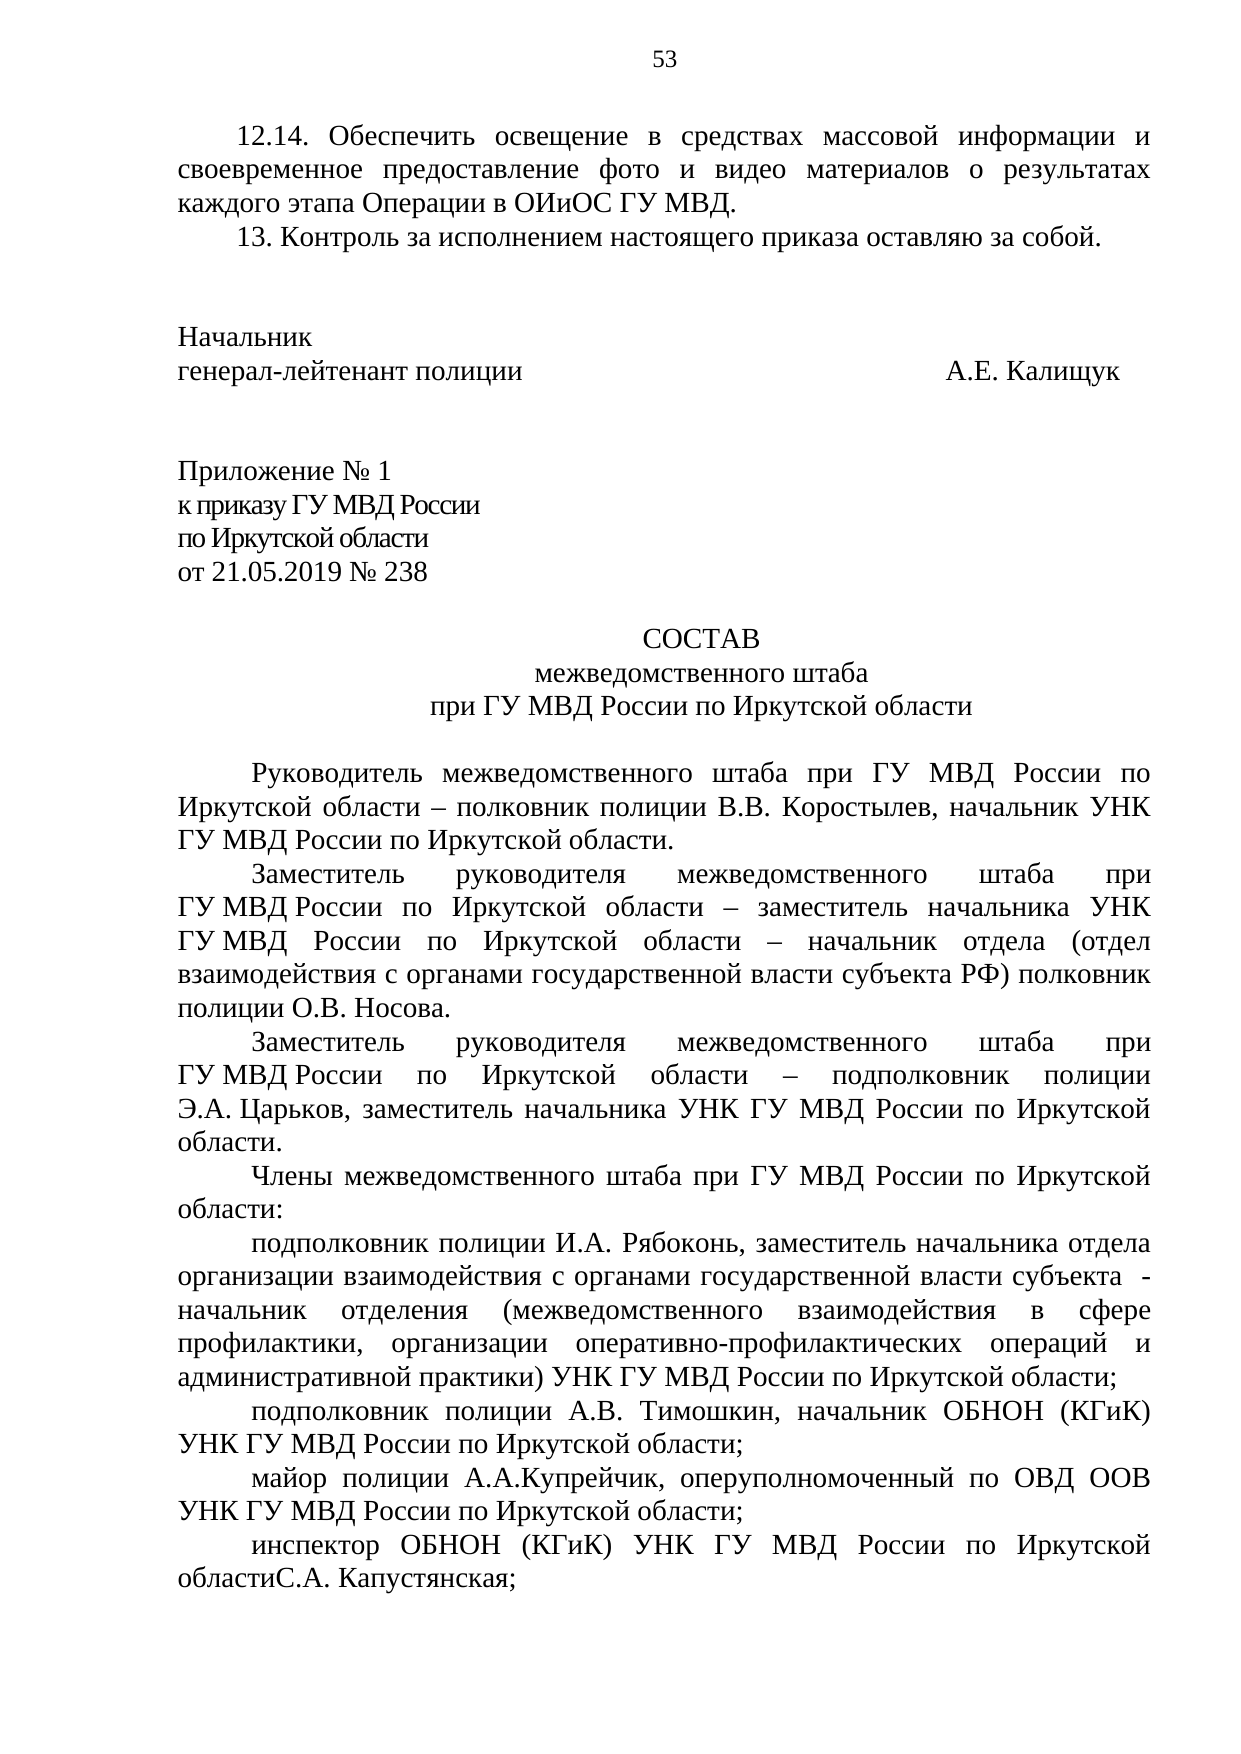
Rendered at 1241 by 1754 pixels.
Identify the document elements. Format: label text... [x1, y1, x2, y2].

text Члены межведомственного штаба при ГУ МВД России по Иркутской области: [177, 1158, 1152, 1225]
text инспектор ОБНОН (КГиК) УНК ГУ МВД России по Иркутской областиС.А. Капустянская; [177, 1527, 1152, 1594]
text Заместитель руководителя межведомственного штаба при ГУ МВД России по Иркутской области – заместитель начальника УНК ГУ МВД России по Иркутской области – начальник отдела (отдел взаимодействия с органами государственной власти субъекта РФ) полковник полиции О.В. Носова. [177, 856, 1152, 1024]
text к приказу ГУ МВД России [177, 487, 1152, 521]
text 12.14. Обеспечить освещение в средствах массовой информации и своевременное предоставление фото и видео материалов о результатах каждого этапа Операции в ОИиОС ГУ МВД. [177, 118, 1152, 219]
text при ГУ МВД России по Иркутской области [177, 688, 1152, 722]
text Заместитель руководителя межведомственного штаба при ГУ МВД России по Иркутской области – подполковник полиции Э.А. Царьков, заместитель начальника УНК ГУ МВД России по Иркутской области. [177, 1024, 1152, 1158]
text от 21.05.2019 № 238 [177, 554, 1152, 588]
text Руководитель межведомственного штаба при ГУ МВД России по Иркутской области – полковник полиции В.В. Коростылев, начальник УНК ГУ МВД России по Иркутской области. [177, 755, 1152, 856]
text Начальник [177, 319, 1152, 353]
text по Иркутской области [177, 521, 1152, 554]
text межведомственного штаба [177, 655, 1152, 688]
text майор полиции А.А.Купрейчик, оперуполномоченный по ОВД ООВ УНК ГУ МВД России по Иркутской области; [177, 1460, 1152, 1527]
text подполковник полиции И.А. Рябоконь, заместитель начальника отдела организации взаимодействия с органами государственной власти субъекта - начальник отделения (межведомственного взаимодействия в сфере профилактики, организации оперативно-профилактических операций и административной практики) УНК ГУ МВД России по Иркутской области; [177, 1225, 1152, 1393]
text подполковник полиции А.В. Тимошкин, начальник ОБНОН (КГиК) УНК ГУ МВД России по Иркутской области; [177, 1393, 1152, 1460]
text генерал-лейтенант полиции А.Е. Калищук [177, 353, 1152, 386]
text Приложение № 1 [177, 453, 1152, 487]
text СОСТАВ [177, 621, 1152, 655]
text 13. Контроль за исполнением настоящего приказа оставляю за собой. [177, 219, 1152, 252]
